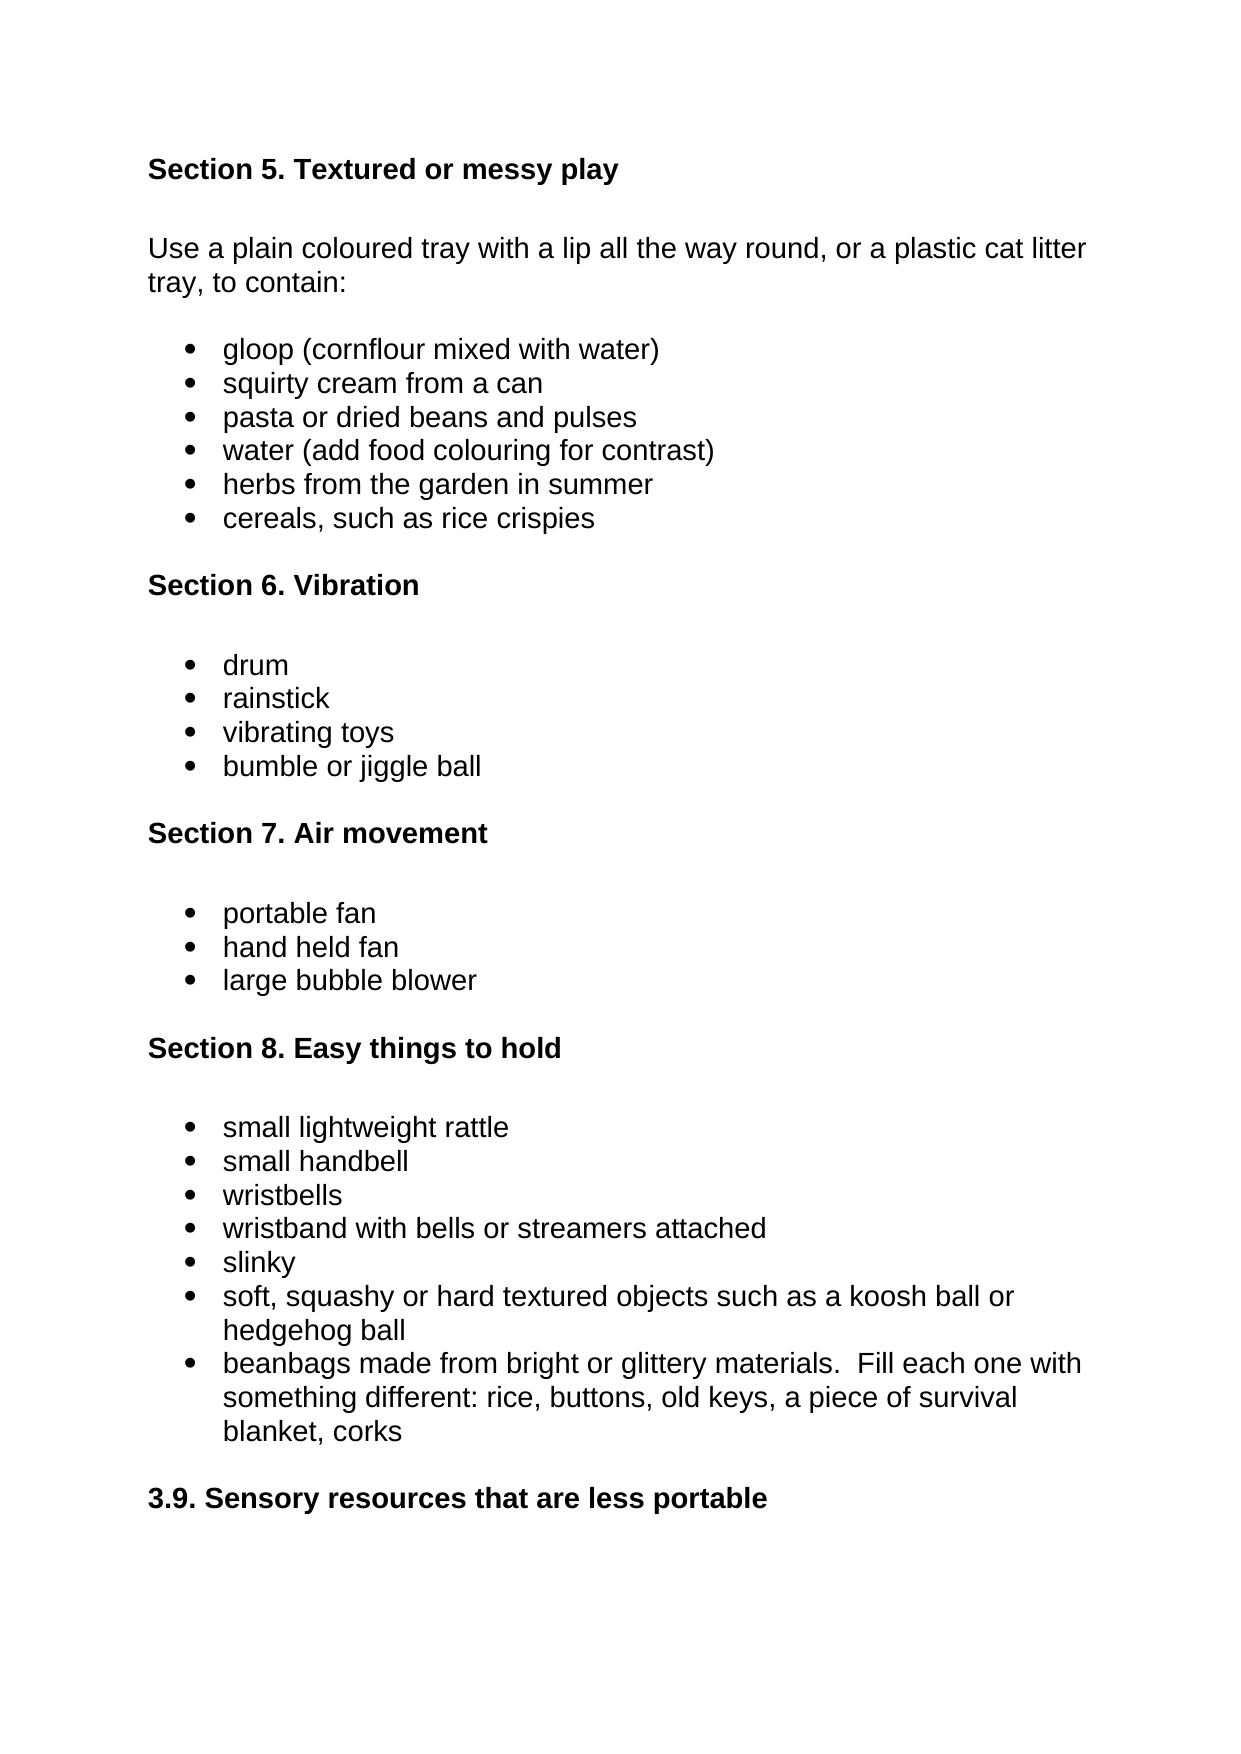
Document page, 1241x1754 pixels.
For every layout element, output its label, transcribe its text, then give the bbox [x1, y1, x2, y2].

subtitle Section 8. Easy things to hold [148, 1031, 1092, 1064]
list wristbells [185, 1178, 1092, 1211]
subtitle Section 6. Vibration [148, 568, 1092, 602]
list herbs from the garden in summer [185, 467, 1092, 501]
list drum [185, 648, 1092, 681]
subtitle 3.9. Sensory resources that are less portable [148, 1481, 1092, 1514]
list vibrating toys [185, 715, 1092, 749]
subtitle Section 5. Textured or messy play [148, 152, 1092, 185]
list pasta or dried beans and pulses [185, 399, 1092, 433]
list soft, squashy or hard textured objects such as a koosh ball or hedgehog ball [185, 1279, 1092, 1346]
list bumble or jiggle ball [185, 749, 1092, 783]
list beanbags made from bright or glittery materials. Fill each one with something different: rice, buttons, old keys, a piece of survival blanket, corks [185, 1346, 1092, 1447]
subtitle Section 7. Air movement [148, 816, 1092, 850]
list cereals, such as rice crispies [185, 501, 1092, 534]
list hand held fan [185, 929, 1092, 963]
list slinky [185, 1245, 1092, 1279]
list water (add food colouring for contrast) [185, 433, 1092, 467]
list small lightweight rattle [185, 1110, 1092, 1144]
list rainstick [185, 681, 1092, 715]
list small handbell [185, 1144, 1092, 1178]
list wristband with bells or streamers attached [185, 1211, 1092, 1245]
list gloop (cornflour mixed with water) [185, 332, 1092, 366]
text Use a plain coloured tray with a lip all the way round, or a plastic cat litter tray, to contain: [148, 231, 1092, 298]
list portable fan [185, 896, 1092, 929]
list large bubble blower [185, 963, 1092, 997]
list squirty cream from a can [185, 366, 1092, 399]
